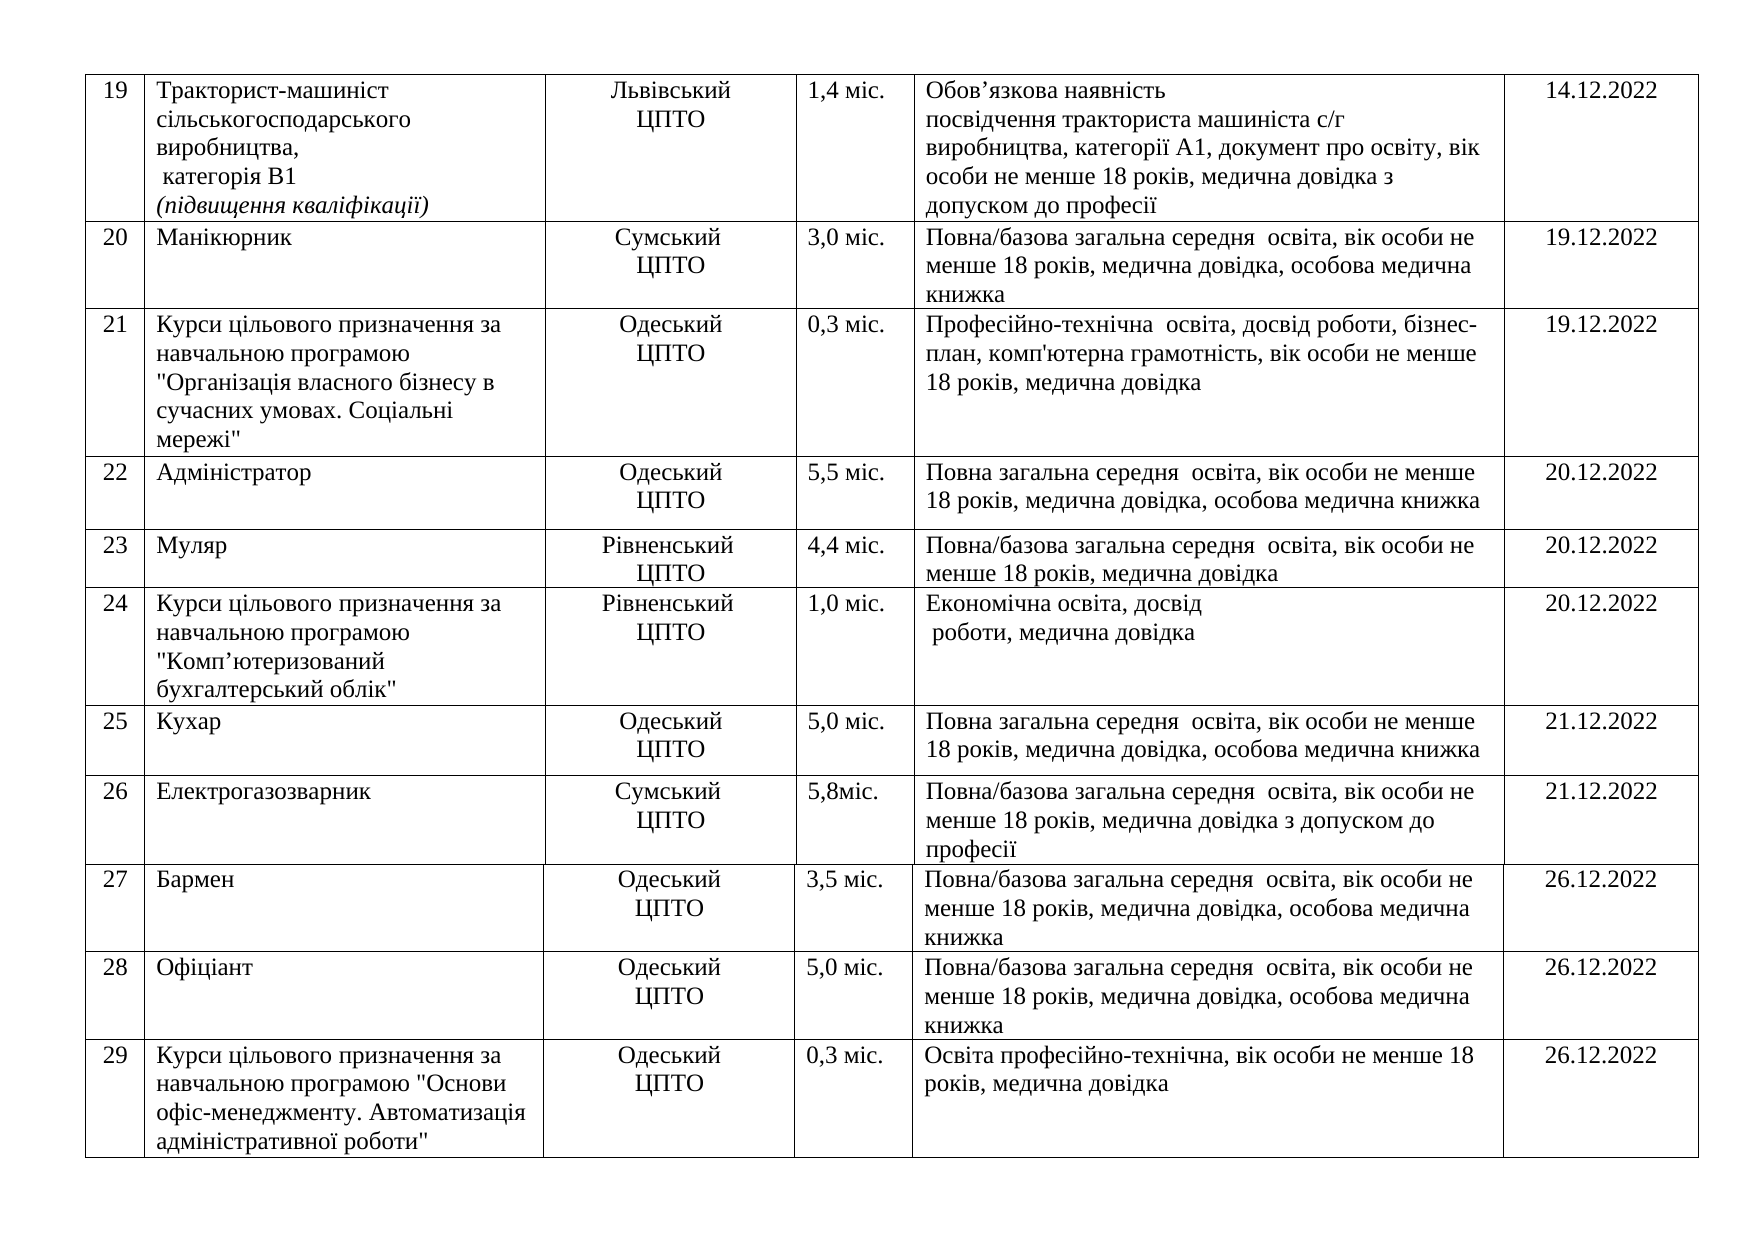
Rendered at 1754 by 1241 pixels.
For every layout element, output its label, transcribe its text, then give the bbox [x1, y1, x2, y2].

table_cell Повна/базова загальна середня освіта, вік особи не менше 18 років, медична довідка, особова медична книжка [913, 865, 1503, 951]
table_cell Обов’язкова наявність посвідчення тракториста машиніста с/г виробництва, категорії А1, документ про освіту, вік особи не менше 18 років, медична довідка з допуском до професії [915, 75, 1504, 221]
table_cell Повна/базова загальна середня освіта, вік особи не менше 18 років, медична довідка, особова медична книжка [915, 222, 1504, 308]
table_cell 21.12.2022 [1505, 776, 1698, 863]
table_cell 25 [86, 706, 144, 775]
table_cell 14.12.2022 [1505, 75, 1698, 221]
table_cell 27 [86, 865, 144, 951]
table_cell 28 [86, 952, 144, 1039]
table_cell Повна загальна середня освіта, вік особи не менше 18 років, медична довідка, особова медична книжка [915, 706, 1504, 775]
table_cell 20.12.2022 [1505, 457, 1698, 529]
table_cell Муляр [145, 530, 545, 587]
table_cell 19.12.2022 [1505, 309, 1698, 456]
table_cell 23 [86, 530, 144, 587]
table_cell 5,0 міс. [795, 952, 912, 1039]
table_cell 21.12.2022 [1505, 706, 1698, 775]
table_cell Професійно-технічна освіта, досвід роботи, бізнес-план, комп'ютерна грамотність, вік особи не менше 18 років, медична довідка [915, 309, 1504, 456]
table_cell Курси цільового призначення за навчальною програмою "Основи офіс-менеджменту. Автоматизація адміністративної роботи" [145, 1040, 543, 1157]
table_cell 5,8міс. [797, 776, 914, 863]
table_cell Повна/базова загальна середня освіта, вік особи не менше 18 років, медична довідка, особова медична книжка [913, 952, 1503, 1039]
table_cell Сумський ЦПТО [546, 222, 796, 308]
table_cell Електрогазозварник [145, 776, 545, 863]
table_cell Освіта професійно-технічна, вік особи не менше 18 років, медична довідка [913, 1040, 1503, 1157]
table_cell 20.12.2022 [1505, 530, 1698, 587]
table_cell Одеський ЦПТО [544, 952, 794, 1039]
table_cell Сумський ЦПТО [546, 776, 796, 863]
table_cell Повна загальна середня освіта, вік особи не менше 18 років, медична довідка, особова медична книжка [915, 457, 1504, 529]
table_cell 4,4 міс. [797, 530, 914, 587]
table_cell Курси цільового призначення за навчальною програмою "Організація власного бізнесу в сучасних умовах. Соціальні мережі" [145, 309, 545, 456]
table_cell 19 [86, 75, 144, 221]
table_cell 5,0 міс. [797, 706, 914, 775]
table_cell 26 [86, 776, 144, 863]
table_cell Рівненський ЦПТО [546, 530, 796, 587]
table_cell Бармен [145, 865, 543, 951]
table_cell 26.12.2022 [1504, 1040, 1698, 1157]
table_cell 3,5 міс. [795, 865, 912, 951]
table_cell Тракторист-машиніст сільськогосподарського виробництва, категорія В1 (підвищення кваліфікації) [145, 75, 545, 221]
table_cell Адміністратор [145, 457, 545, 529]
table_cell 1,0 міс. [797, 588, 914, 705]
table_cell Рівненський ЦПТО [546, 588, 796, 705]
table_cell Манікюрник [145, 222, 545, 308]
table_cell Одеський ЦПТО [546, 706, 796, 775]
table_cell Курси цільового призначення за навчальною програмою "Комп’ютеризований бухгалтерський облік" [145, 588, 545, 705]
table_cell 0,3 міс. [797, 309, 914, 456]
table_cell Одеський ЦПТО [546, 457, 796, 529]
table_cell 26.12.2022 [1504, 952, 1698, 1039]
table_cell Одеський ЦПТО [544, 865, 794, 951]
table_cell 3,0 міс. [797, 222, 914, 308]
table_cell 21 [86, 309, 144, 456]
table_cell 20.12.2022 [1505, 588, 1698, 705]
table_cell 1,4 міс. [797, 75, 914, 221]
table_cell Повна/базова загальна середня освіта, вік особи не менше 18 років, медична довідка з допуском до професії [915, 776, 1504, 863]
table_cell Економічна освіта, досвід роботи, медична довідка [915, 588, 1504, 705]
table_cell 22 [86, 457, 144, 529]
table_cell Одеський ЦПТО [544, 1040, 794, 1157]
table_cell 24 [86, 588, 144, 705]
table_cell 26.12.2022 [1504, 865, 1698, 951]
table_cell 19.12.2022 [1505, 222, 1698, 308]
table_cell Офіціант [145, 952, 543, 1039]
table_cell Кухар [145, 706, 545, 775]
table_cell Повна/базова загальна середня освіта, вік особи не менше 18 років, медична довідка [915, 530, 1504, 587]
table_cell Одеський ЦПТО [546, 309, 796, 456]
table_cell 0,3 міс. [795, 1040, 912, 1157]
table_cell Львівський ЦПТО [546, 75, 796, 221]
table_cell 5,5 міс. [797, 457, 914, 529]
table_cell 20 [86, 222, 144, 308]
table_cell 29 [86, 1040, 144, 1157]
